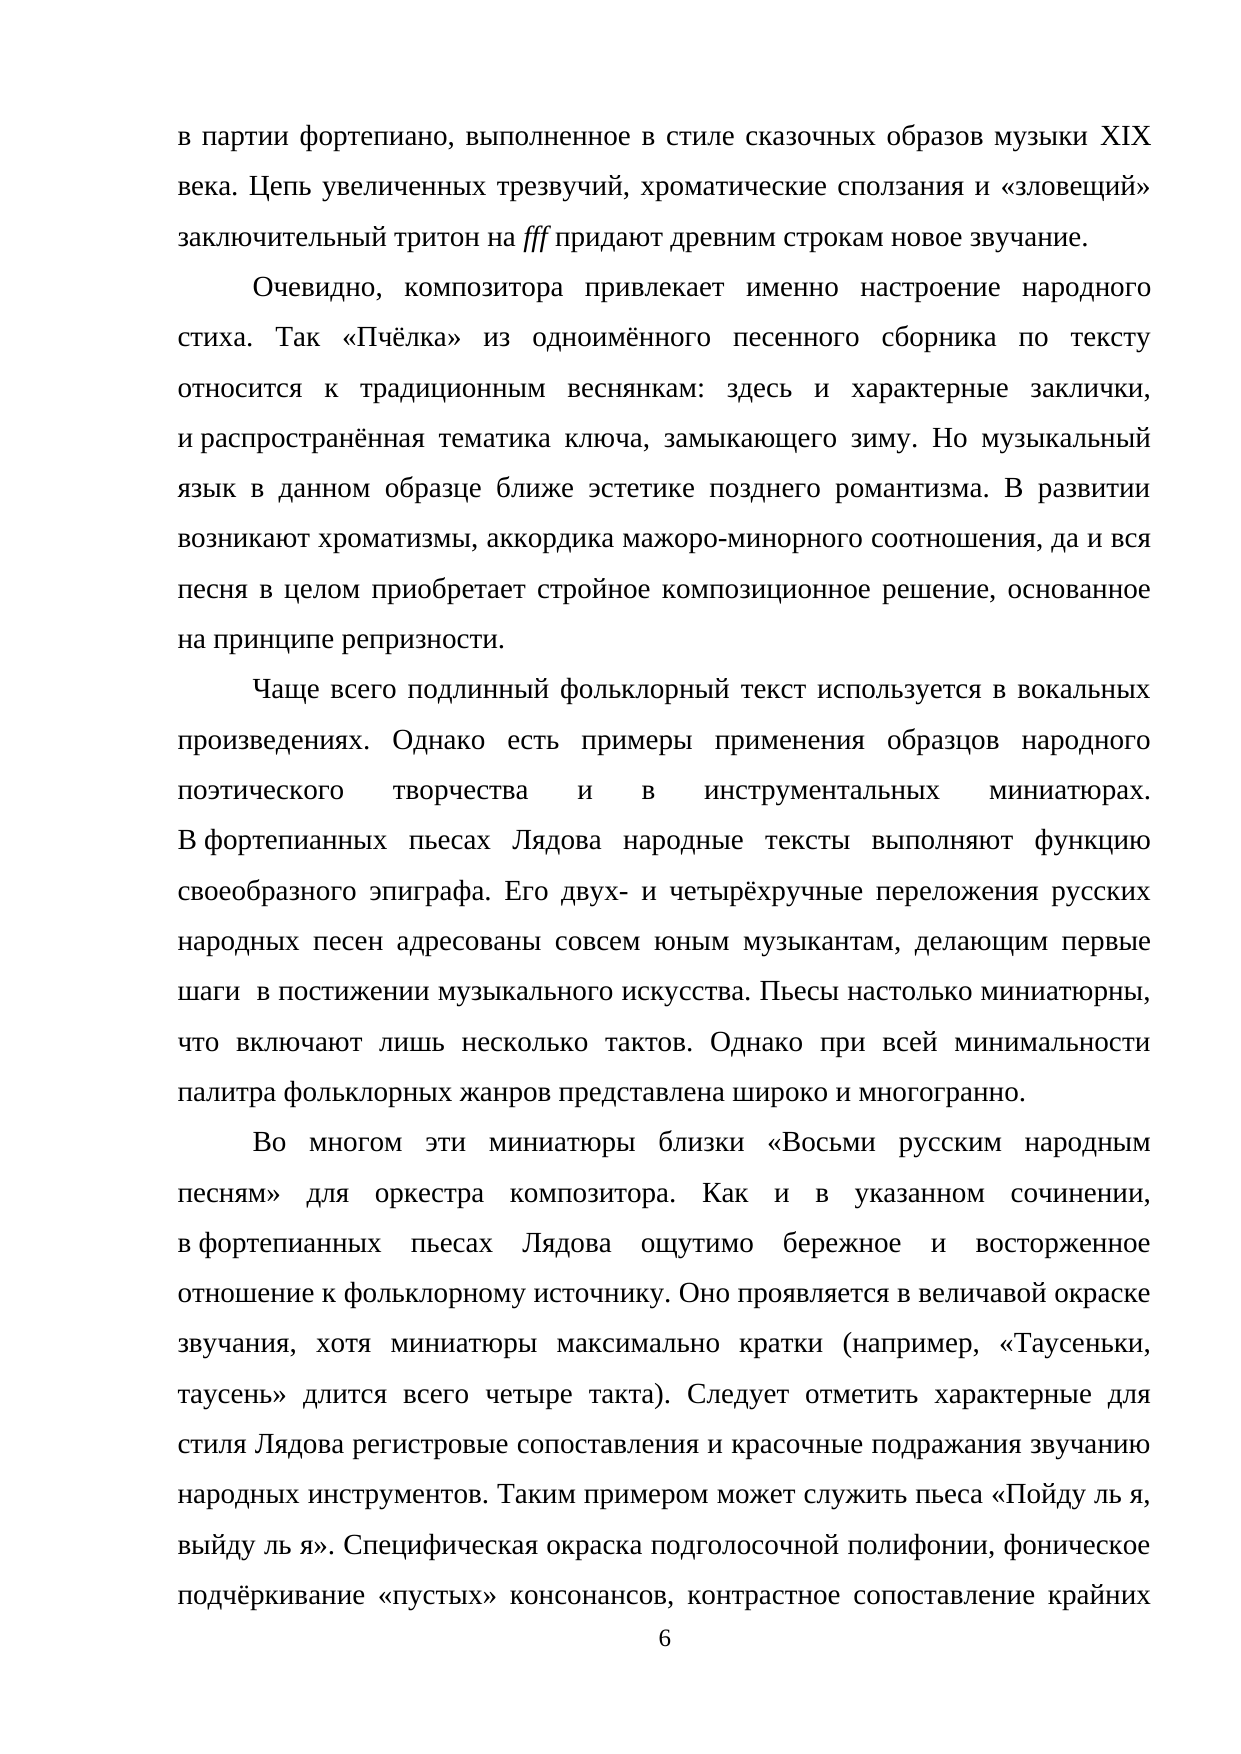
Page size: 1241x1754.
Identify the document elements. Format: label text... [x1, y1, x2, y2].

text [177, 118, 1152, 252]
text Очевидно, композитора привлекает именно настроение народного стиха. Так «Пчёлка» из одноимённого песенного сборника по тексту относится к традиционным веснянкам: здесь и характерные заклички, и распространённая тематика ключа, замыкающего зиму. Но музыкальный язык в данном образце ближе эстетике позднего романтизма. В развитии возникают хроматизмы, аккордика мажоро-минорного соотношения, да и вся песня в целом приобретает стройное композиционное решение, основанное на принципе репризности. [177, 269, 1152, 655]
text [177, 1124, 1152, 1611]
text Чаще всего подлинный фольклорный текст используется в вокальных произведениях. Однако есть примеры применения образцов народного поэтического творчества и в инструментальных миниатюрах. В фортепианных пьесах Лядова народные тексты выполняют функцию своеобразного эпиграфа. Его двух- и четырёхручные переложения русских народных песен адресованы совсем юным музыкантам, делающим первые шаги в постижении музыкального искусства. Пьесы настолько миниатюрны, что включают лишь несколько тактов. Однако при всей минимальности палитра фольклорных жанров представлена широко и многогранно. [177, 672, 1152, 1108]
